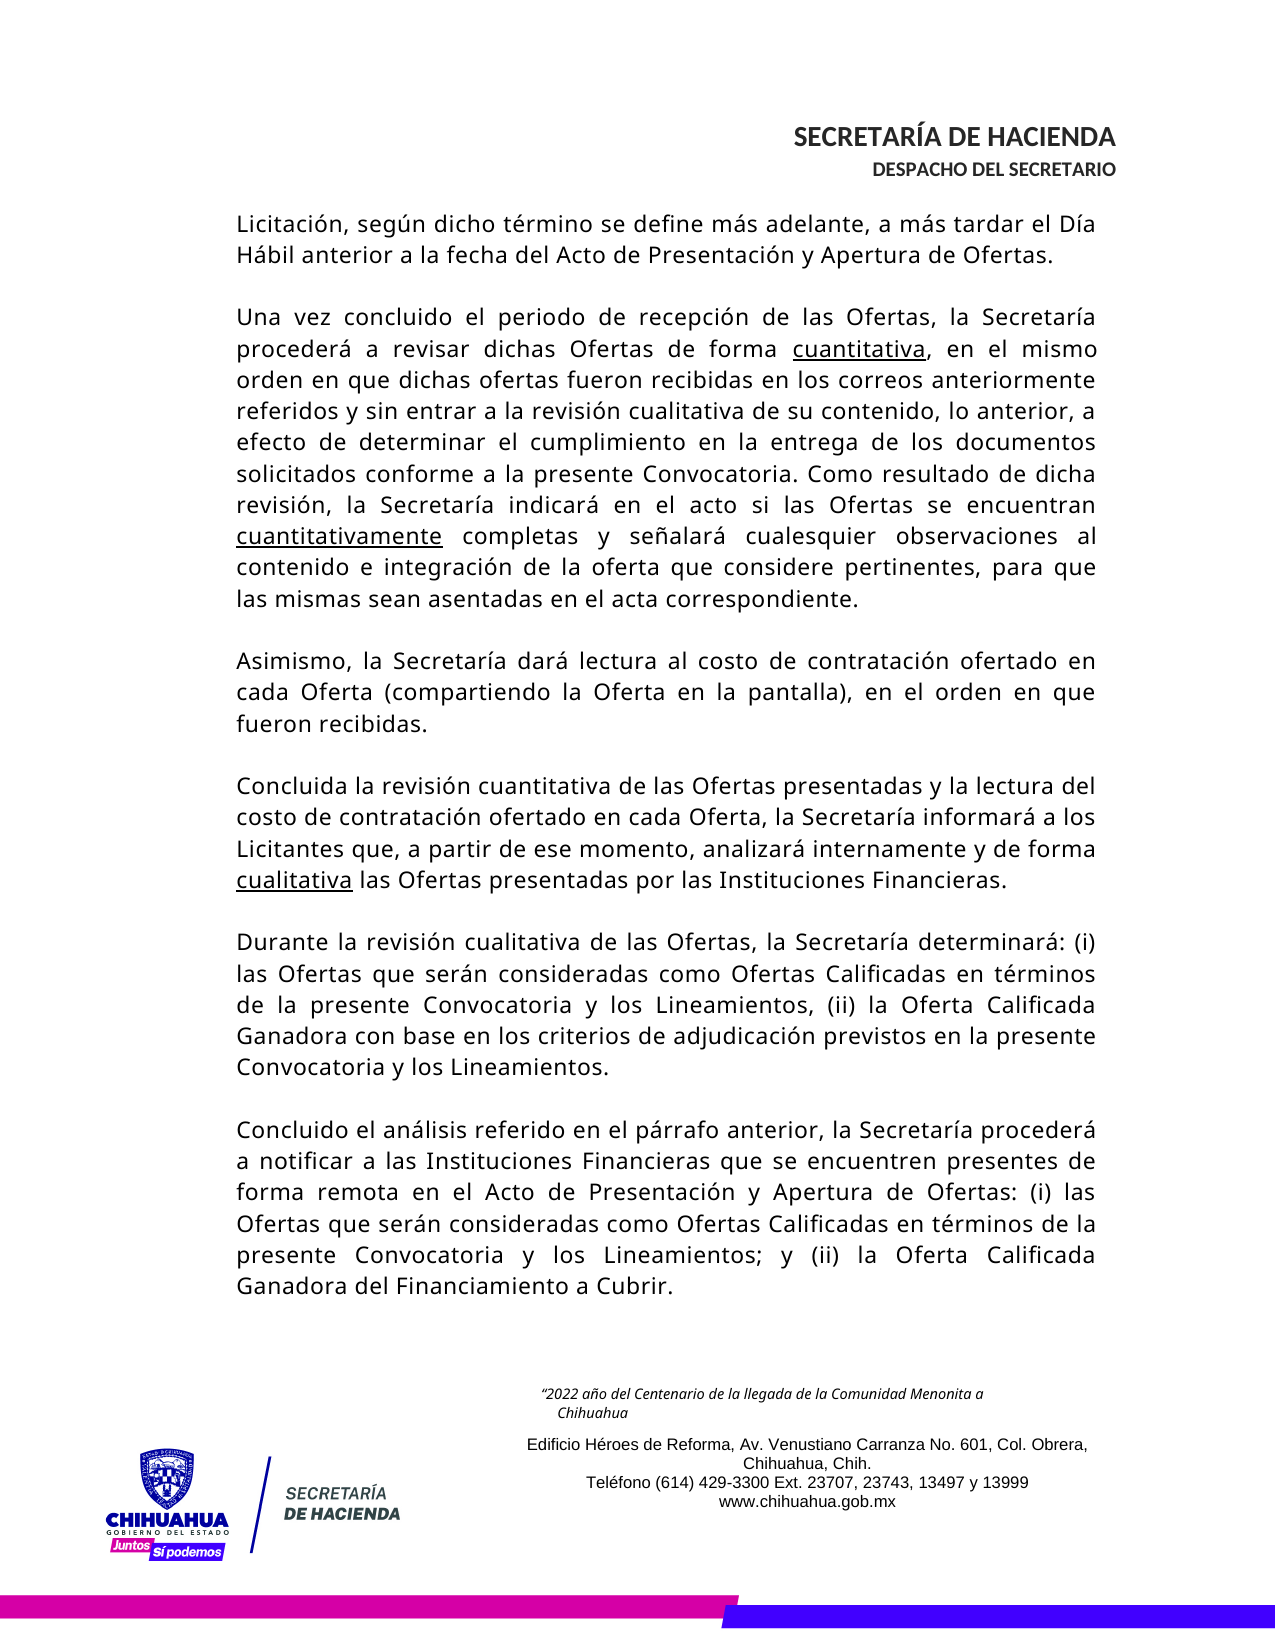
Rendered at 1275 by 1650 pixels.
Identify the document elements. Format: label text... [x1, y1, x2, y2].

text Durante la revisión cualitativa de las Ofertas, la Secretaría determinará: (i) las Ofertas que serán consideradas como Ofertas Calificadas en términos de la presente Convocatoria y los Lineamientos, (ii) la Oferta Calificada Ganadora con base en los criterios de adjudicación previstos en la presente Convocatoria y los Lineamientos. [236, 926, 1098, 1082]
text Asimismo, la Secretaría dará lectura al costo de contratación ofertado en cada Oferta (compartiendo la Oferta en la pantalla), en el orden en que fueron recibidas. [236, 645, 1098, 739]
text Concluido el análisis referido en el párrafo anterior, la Secretaría procederá a notificar a las Instituciones Financieras que se encuentren presentes de forma remota en el Acto de Presentación y Apertura de Ofertas: (i) las Ofertas que serán consideradas como Ofertas Calificadas en términos de la presente Convocatoria y los Lineamientos; y (ii) la Oferta Calificada Ganadora del Financiamiento a Cubrir. [236, 1114, 1098, 1301]
text Concluida la revisión cuantitativa de las Ofertas presentadas y la lectura del costo de contratación ofertado en cada Oferta, la Secretaría informará a los Licitantes que, a partir de ese momento, analizará internamente y de forma cualitativa las Ofertas presentadas por las Instituciones Financieras. [236, 770, 1098, 895]
text Una vez concluido el periodo de recepción de las Ofertas, la Secretaría procederá a revisar dichas Ofertas de forma cuantitativa, en el mismo orden en que dichas ofertas fueron recibidas en los correos anteriormente referidos y sin entrar a la revisión cualitativa de su contenido, lo anterior, a efecto de determinar el cumplimiento en la entrega de los documentos solicitados conforme a la presente Convocatoria. Como resultado de dicha revisión, la Secretaría indicará en el acto si las Ofertas se encuentran cuantitativamente completas y señalará cualesquier observaciones al contenido e integración de la oferta que considere pertinentes, para que las mismas sean asentadas en el acta correspondiente. [236, 301, 1098, 614]
picture [0, 1430, 1275, 1650]
